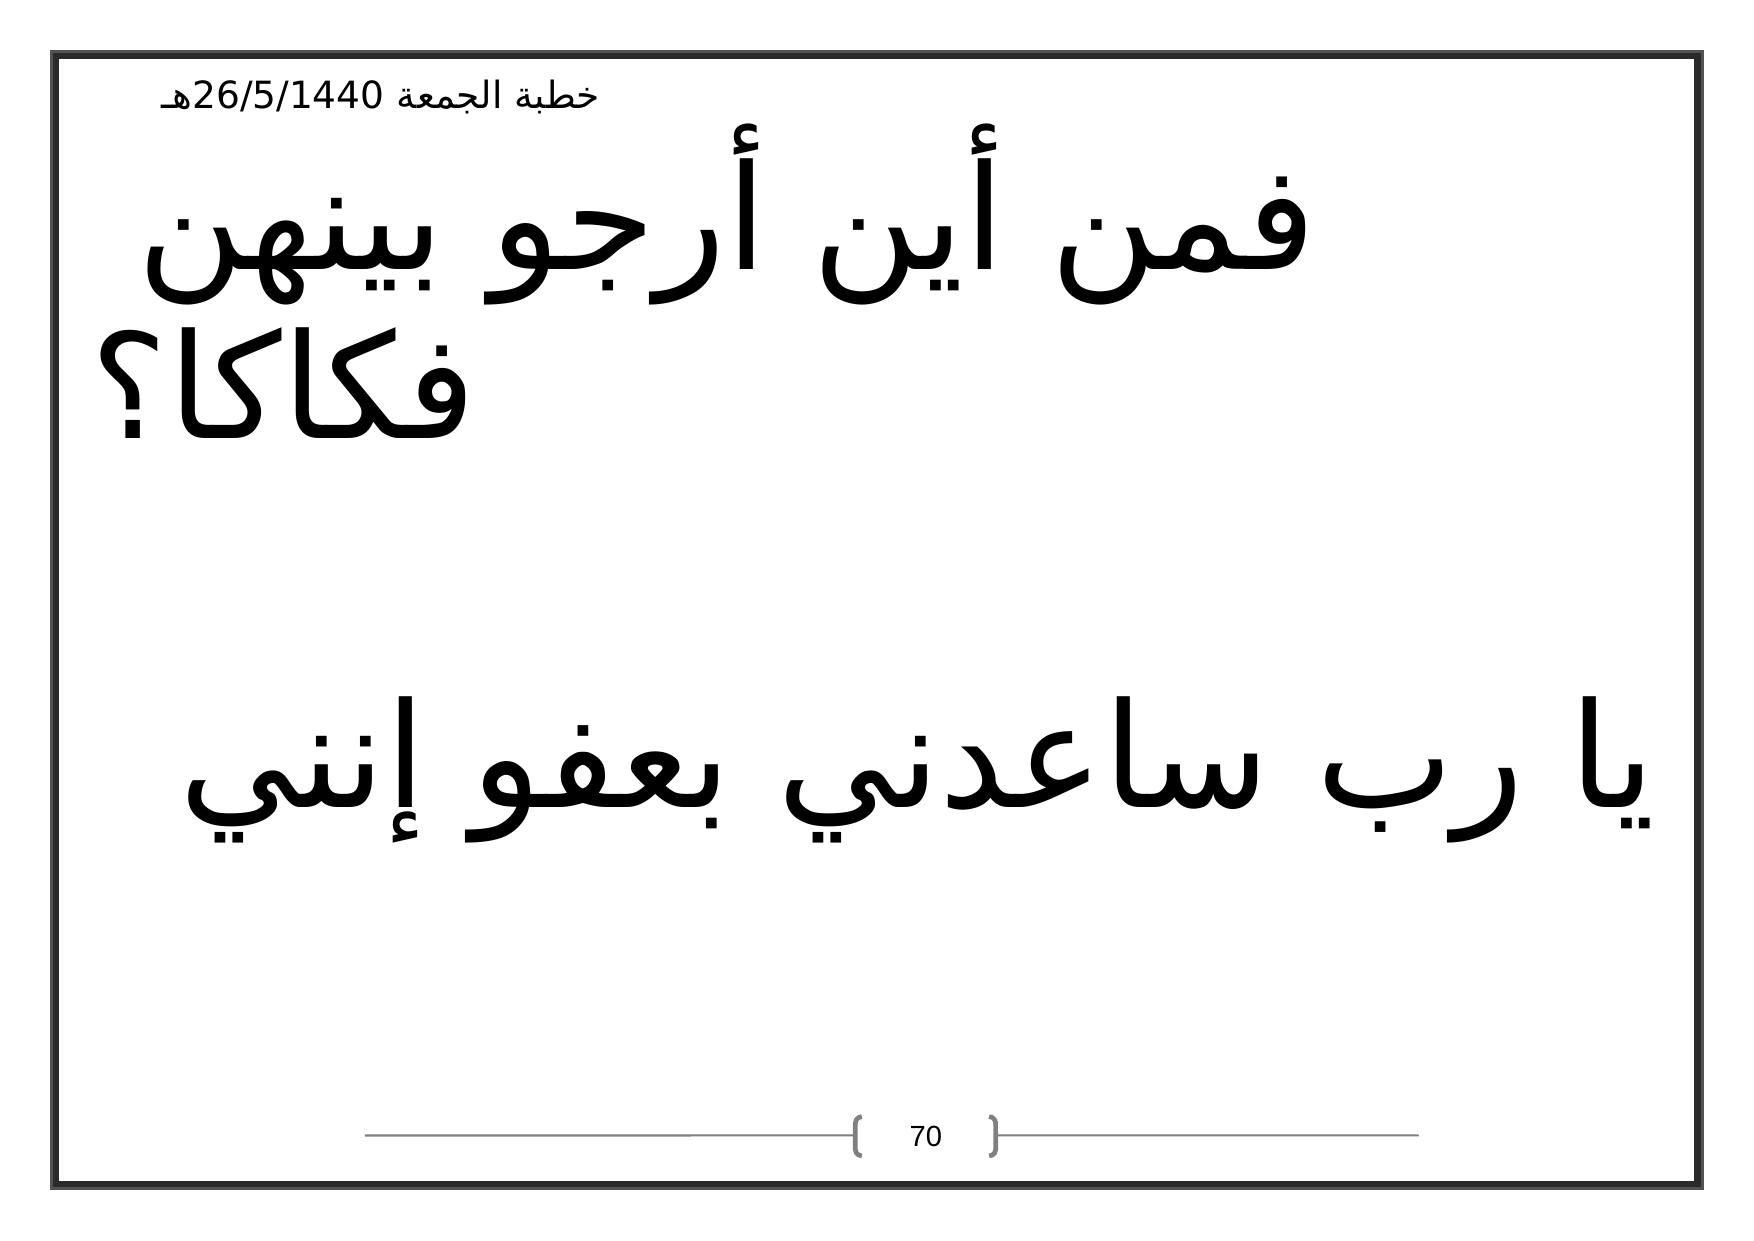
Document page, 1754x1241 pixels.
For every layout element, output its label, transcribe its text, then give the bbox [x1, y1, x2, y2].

text فمن أين أرجو بينهن فكاكا؟ [91, 134, 1656, 473]
text يا رب ساعدني بعفو إنني [91, 672, 1656, 842]
